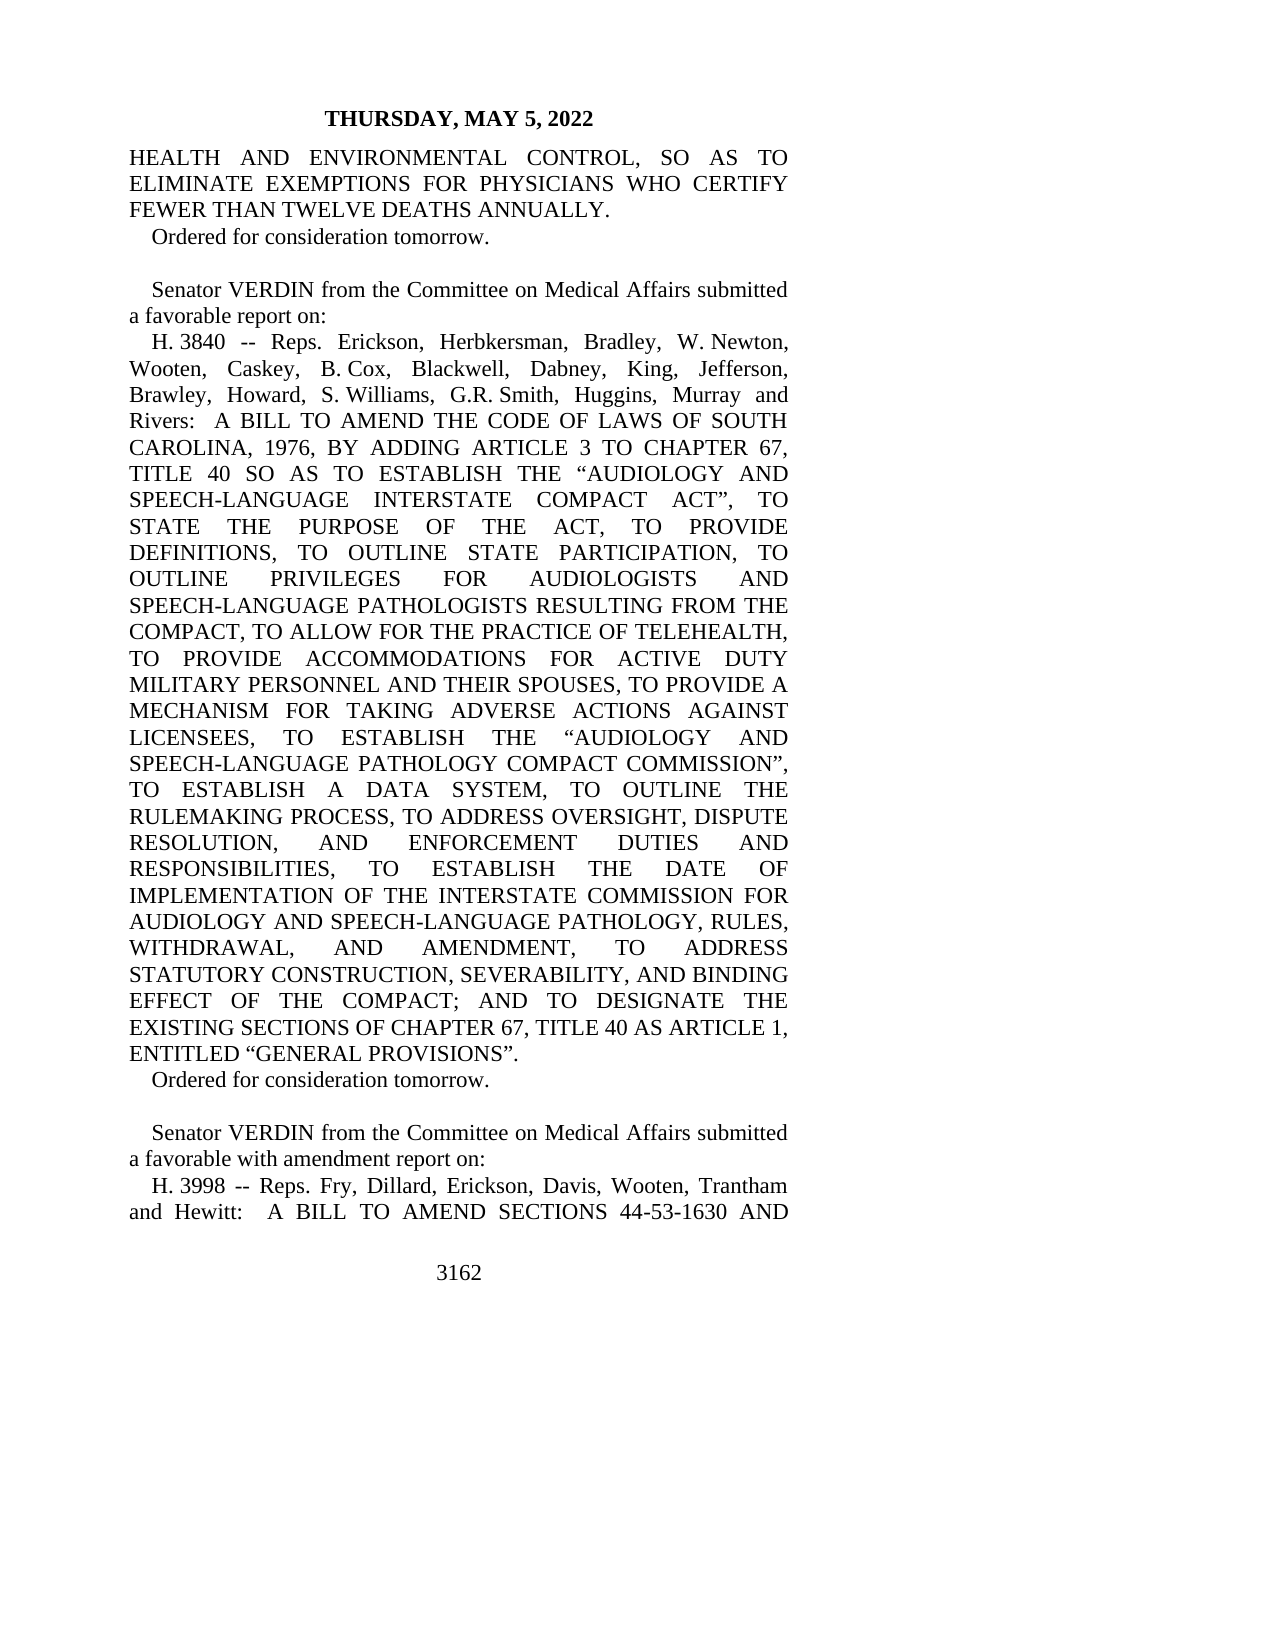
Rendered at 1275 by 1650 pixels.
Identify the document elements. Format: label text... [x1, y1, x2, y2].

text Ordered for consideration tomorrow. [129, 1066, 789, 1093]
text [129, 1172, 789, 1224]
text Ordered for consideration tomorrow. [129, 223, 789, 249]
text Senator VERDIN from the Committee on Medical Affairs submitted a favorable with amendment report on: [129, 1119, 789, 1172]
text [129, 144, 789, 223]
text Senator VERDIN from the Committee on Medical Affairs submitted a favorable report on: [129, 276, 789, 328]
text H. 3840 -- Reps. Erickson, Herbkersman, Bradley, W. Newton, Wooten, Caskey, B. Cox, Blackwell, Dabney, King, Jefferson, Brawley, Howard, S. Williams, G.R. Smith, Huggins, Murray and Rivers: A BILL TO AMEND THE CODE OF LAWS OF SOUTH CAROLINA, 1976, BY ADDING ARTICLE 3 TO CHAPTER 67, TITLE 40 SO AS TO ESTABLISH THE “AUDIOLOGY AND SPEECH-LANGUAGE INTERSTATE COMPACT ACT”, TO STATE THE PURPOSE OF THE ACT, TO PROVIDE DEFINITIONS, TO OUTLINE STATE PARTICIPATION, TO OUTLINE PRIVILEGES FOR AUDIOLOGISTS AND SPEECH-LANGUAGE PATHOLOGISTS RESULTING FROM THE COMPACT, TO ALLOW FOR THE PRACTICE OF TELEHEALTH, TO PROVIDE ACCOMMODATIONS FOR ACTIVE DUTY MILITARY PERSONNEL AND THEIR SPOUSES, TO PROVIDE A MECHANISM FOR TAKING ADVERSE ACTIONS AGAINST LICENSEES, TO ESTABLISH THE “AUDIOLOGY AND SPEECH-LANGUAGE PATHOLOGY COMPACT COMMISSION”, TO ESTABLISH A DATA SYSTEM, TO OUTLINE THE RULEMAKING PROCESS, TO ADDRESS OVERSIGHT, DISPUTE RESOLUTION, AND ENFORCEMENT DUTIES AND RESPONSIBILITIES, TO ESTABLISH THE DATE OF IMPLEMENTATION OF THE INTERSTATE COMMISSION FOR AUDIOLOGY AND SPEECH-LANGUAGE PATHOLOGY, RULES, WITHDRAWAL, AND AMENDMENT, TO ADDRESS STATUTORY CONSTRUCTION, SEVERABILITY, AND BINDING EFFECT OF THE COMPACT; AND TO DESIGNATE THE EXISTING SECTIONS OF CHAPTER 67, TITLE 40 AS ARTICLE 1, ENTITLED “GENERAL PROVISIONS”. [129, 328, 789, 1066]
